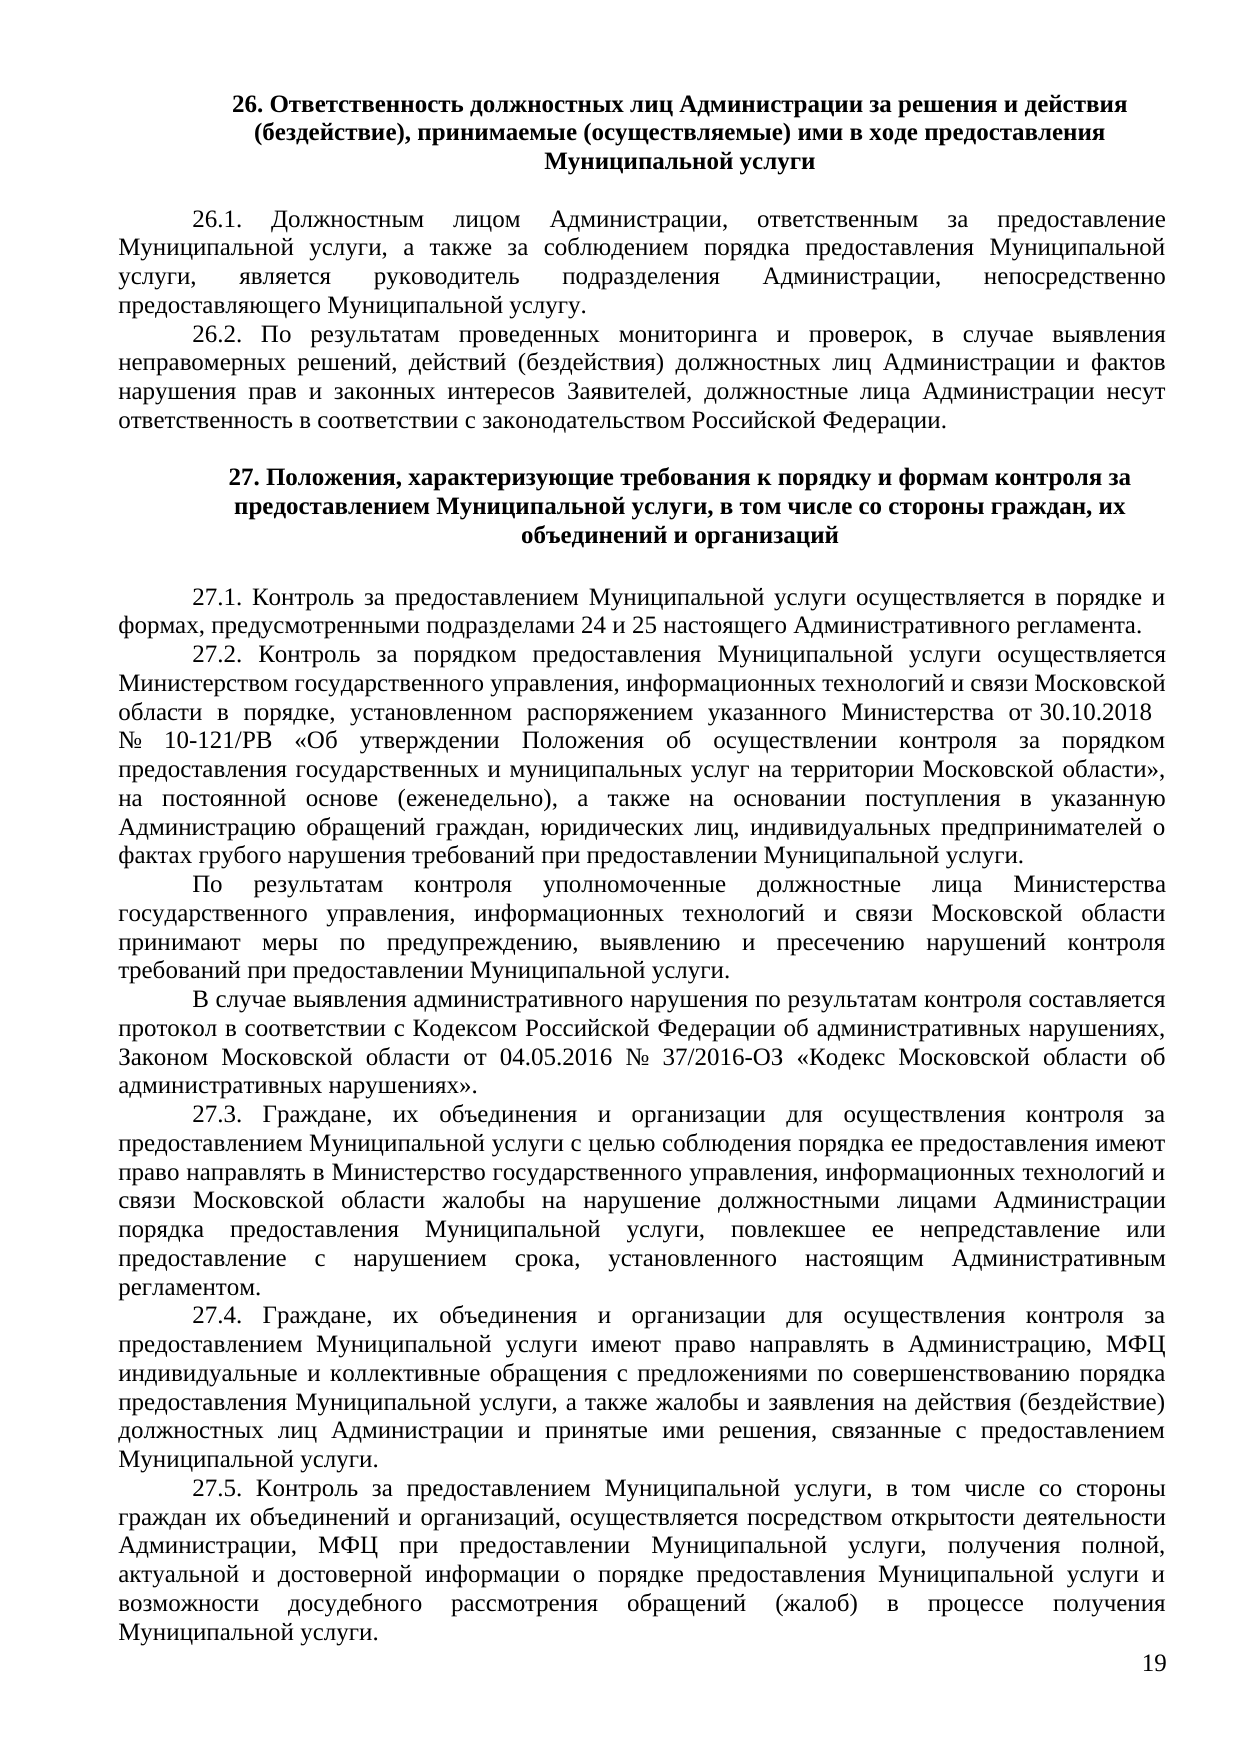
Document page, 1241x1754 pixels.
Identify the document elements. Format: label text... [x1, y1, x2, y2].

list 26.1. Должностным лицом Администрации, ответственным за предоставление Муниципальной услуги, а также за соблюдением порядка предоставления Муниципальной услуги, является руководитель подразделения Администрации, непосредственно предоставляющего Муниципальной услугу. [118, 204, 1167, 319]
list 27. Положения, характеризующие требования к порядку и формам контроля за предоставлением Муниципальной услуги, в том числе со стороны граждан, их объединений и организаций [193, 462, 1167, 549]
text В случае выявления административного нарушения по результатам контроля составляется протокол в соответствии с Кодексом Российской Федерации об административных нарушениях, Законом Московской области от 04.05.2016 № 37/2016-ОЗ «Кодекс Московской области об административных нарушениях». [118, 984, 1167, 1099]
list 26. Ответственность должностных лиц Администрации за решения и действия (бездействие), принимаемые (осуществляемые) ими в ходе предоставления Муниципальной услуги [193, 89, 1167, 175]
list 27.3. Граждане, их объединения и организации для осуществления контроля за предоставлением Муниципальной услуги с целью соблюдения порядка ее предоставления имеют право направлять в Министерство государственного управления, информационных технологий и связи Московской области жалобы на нарушение должностными лицами Администрации порядка предоставления Муниципальной услуги, повлекшее ее непредставление или предоставление с нарушением срока, установленного настоящим Административным регламентом. [118, 1099, 1167, 1300]
list 27.1. Контроль за предоставлением Муниципальной услуги осуществляется в порядке и формах, предусмотренными подразделами 24 и 25 настоящего Административного регламента. [118, 582, 1167, 639]
text По результатам контроля уполномоченные должностные лица Министерства государственного управления, информационных технологий и связи Московской области принимают меры по предупреждению, выявлению и пресечению нарушений контроля требований при предоставлении Муниципальной услуги. [118, 869, 1167, 984]
text 26.2. По результатам проведенных мониторинга и проверок, в случае выявления неправомерных решений, действий (бездействия) должностных лиц Администрации и фактов нарушения прав и законных интересов Заявителей, должностные лица Администрации несут ответственность в соответствии с законодательством Российской Федерации. [118, 319, 1167, 434]
text 27.2. Контроль за порядком предоставления Муниципальной услуги осуществляется Министерством государственного управления, информационных технологий и связи Московской области в порядке, установленном распоряжением указанного Министерства от 30.10.2018 № 10-121/РВ «Об утверждении Положения об осуществлении контроля за порядком предоставления государственных и муниципальных услуг на территории Московской области», на постоянной основе (еженедельно), а также на основании поступления в указанную Администрацию обращений граждан, юридических лиц, индивидуальных предпринимателей о фактах грубого нарушения требований при предоставлении Муниципальной услуги. [118, 639, 1167, 869]
list 27.4. Граждане, их объединения и организации для осуществления контроля за предоставлением Муниципальной услуги имеют право направлять в Администрацию, МФЦ индивидуальные и коллективные обращения с предложениями по совершенствованию порядка предоставления Муниципальной услуги, а также жалобы и заявления на действия (бездействие) должностных лиц Администрации и принятые ими решения, связанные с предоставлением Муниципальной услуги. [118, 1300, 1167, 1473]
list 27.5. Контроль за предоставлением Муниципальной услуги, в том числе со стороны граждан их объединений и организаций, осуществляется посредством открытости деятельности Администрации, МФЦ при предоставлении Муниципальной услуги, получения полной, актуальной и достоверной информации о порядке предоставления Муниципальной услуги и возможности досудебного рассмотрения обращений (жалоб) в процессе получения Муниципальной услуги. [118, 1473, 1167, 1645]
